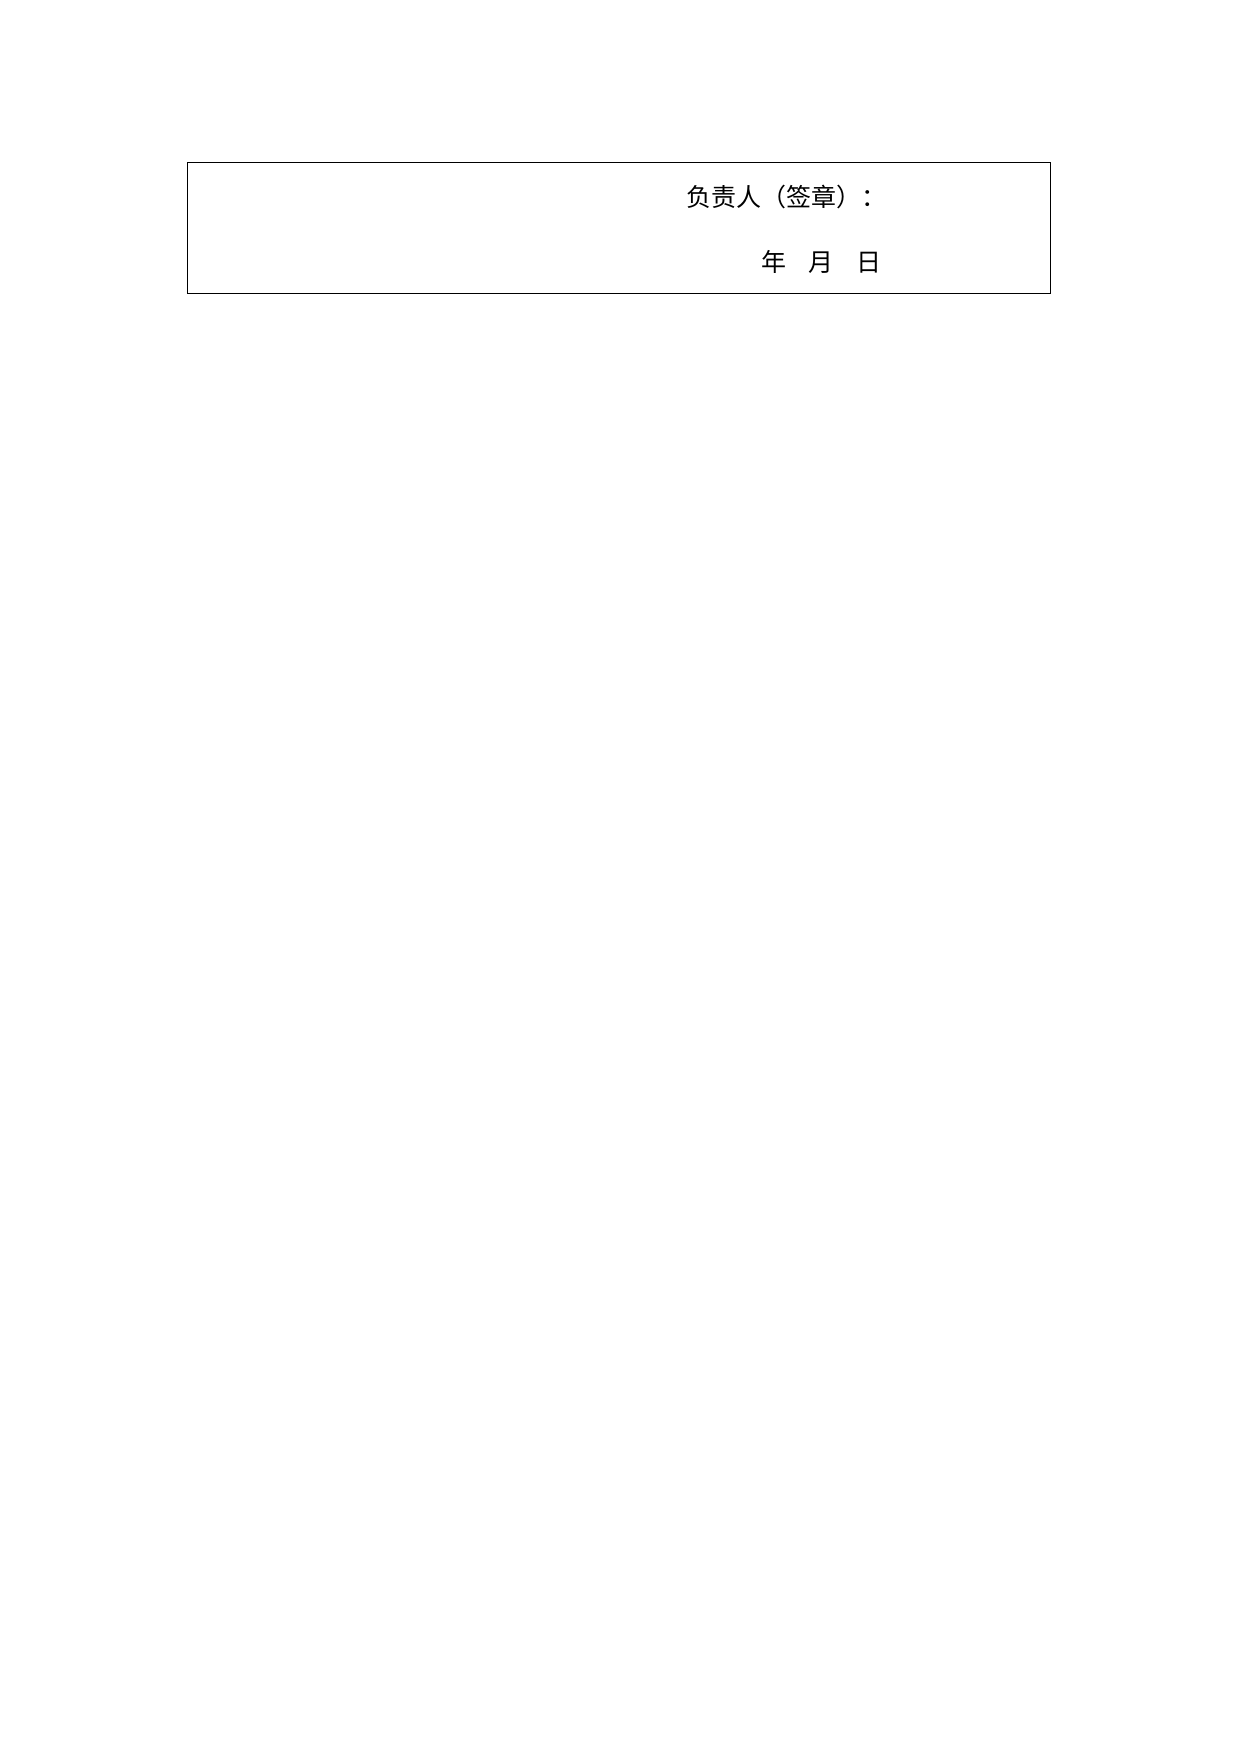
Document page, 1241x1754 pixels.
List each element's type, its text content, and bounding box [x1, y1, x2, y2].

table_header 负责人（签章）： 年 月 日 [188, 163, 1050, 293]
